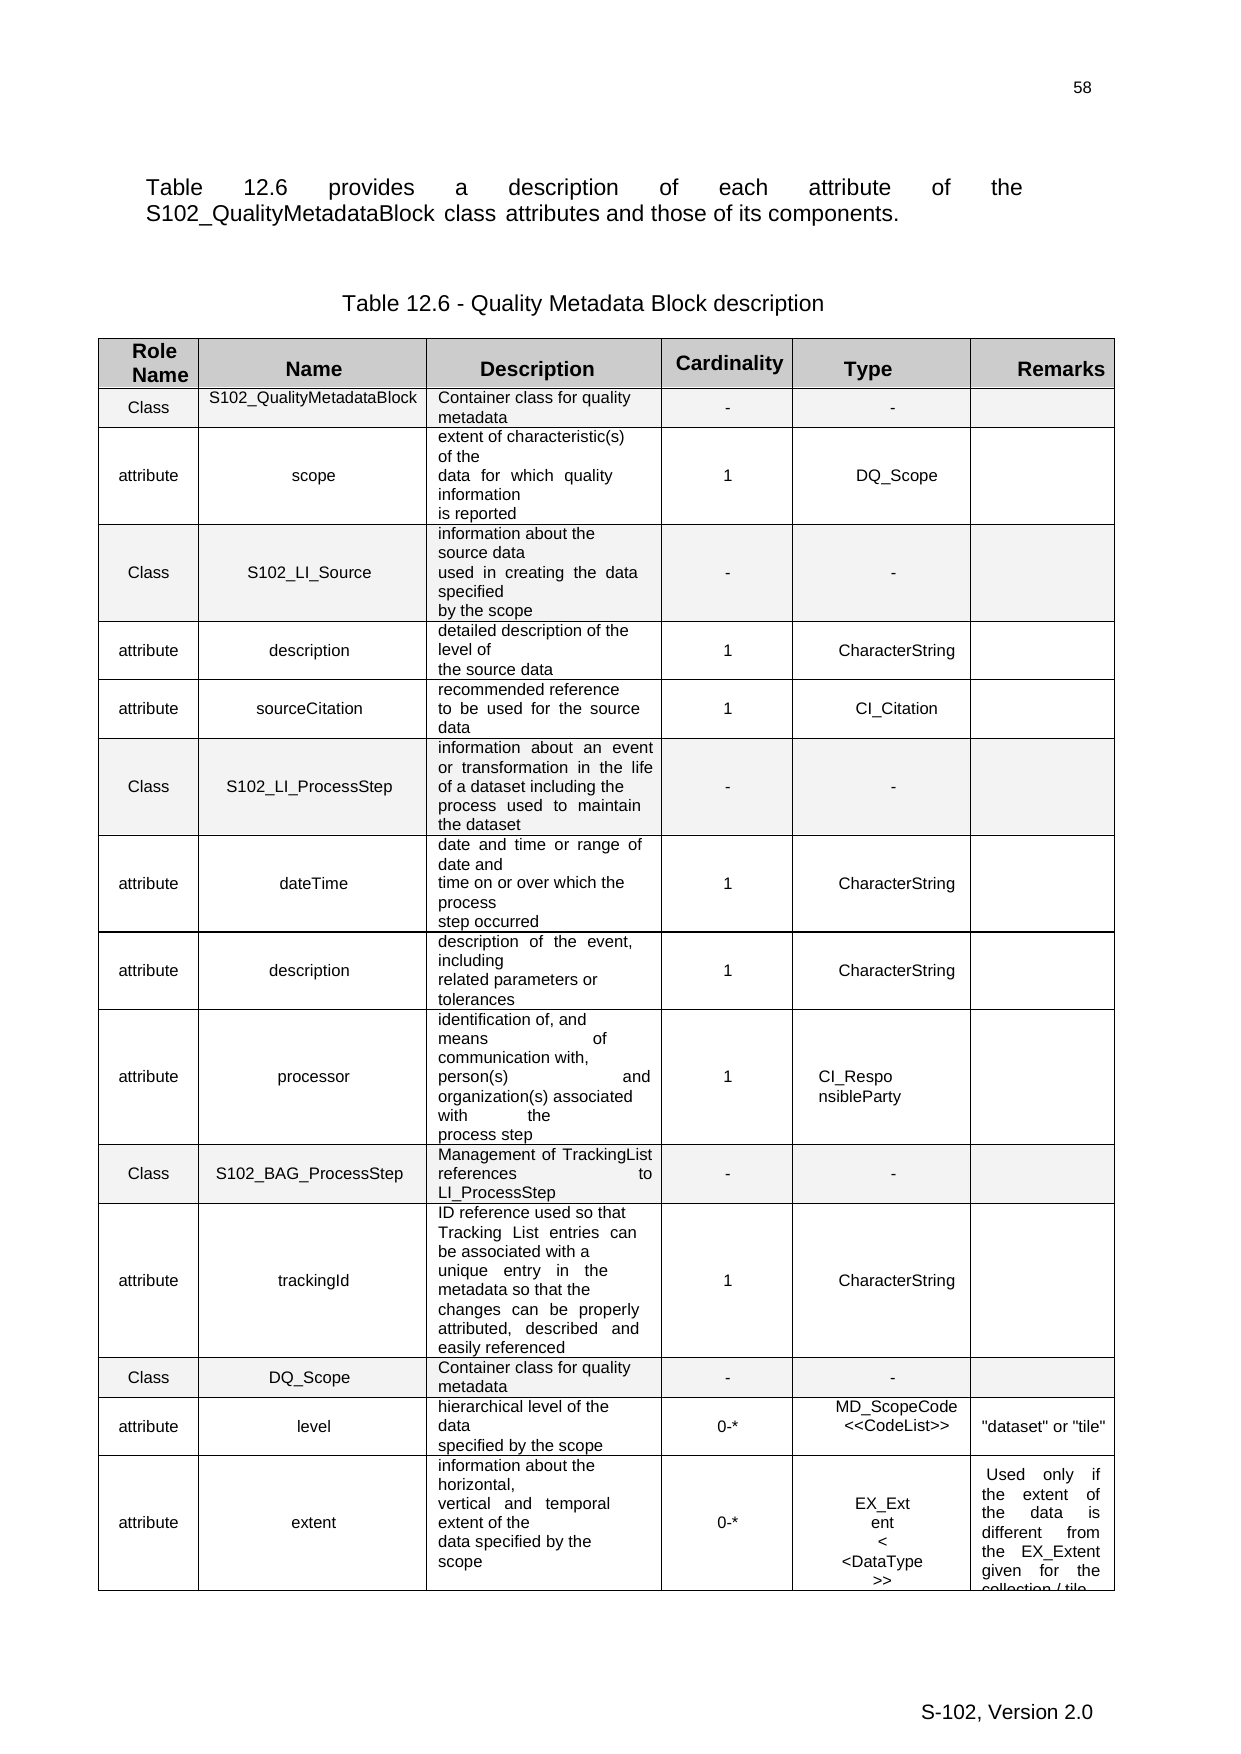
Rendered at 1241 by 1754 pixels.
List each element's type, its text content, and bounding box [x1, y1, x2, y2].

table_cell extent of characteristic(s) of the data for which quality information is reported [427, 428, 661, 524]
table_cell attribute [99, 1204, 198, 1357]
table_cell information about the horizontal, vertical and temporal extent of the data specified by the scope [427, 1456, 661, 1590]
table_cell recommended reference to be used for the source data [427, 680, 661, 738]
table_cell attribute [99, 836, 198, 931]
table_cell 0-* [662, 1456, 792, 1590]
table_cell [971, 622, 1114, 679]
table_cell description of the event, including related parameters or tolerances [427, 933, 661, 1009]
table_cell attribute [99, 1398, 198, 1455]
table_cell - [793, 1358, 970, 1397]
table_cell 1 [662, 933, 792, 1009]
table_cell [971, 1145, 1114, 1203]
table_cell information about the source data used in creating the data specified by the scope [427, 525, 661, 621]
table_cell identification of, and means of communication with, person(s) and organization(s) associated with the process step [427, 1010, 661, 1144]
table_cell [971, 836, 1114, 931]
table_cell Class [99, 1358, 198, 1397]
table_cell CharacterString [793, 933, 970, 1009]
table_header Type [793, 339, 970, 387]
table_cell [971, 739, 1114, 834]
table_cell extent [199, 1456, 426, 1590]
table_cell information about an event or transformation in the life of a dataset including the process used to maintain the dataset [427, 739, 661, 834]
table_cell S102_QualityMetadataBlock [199, 389, 426, 427]
table_cell S102_LI_ProcessStep [199, 739, 426, 834]
table_cell Container class for quality metadata [427, 389, 661, 427]
table_header Role Name [99, 339, 198, 387]
table_cell Class [99, 739, 198, 834]
table_cell Management of TrackingList references to LI_ProcessStep [427, 1145, 661, 1203]
table_cell [971, 428, 1114, 524]
table_cell 1 [662, 622, 792, 679]
table_header Name [199, 339, 426, 387]
table_cell description [199, 933, 426, 1009]
table_cell attribute [99, 933, 198, 1009]
text Table 12.6 - Quality Metadata Block description [71, 290, 1095, 317]
table_cell [971, 933, 1114, 1009]
table_cell CharacterString [793, 622, 970, 679]
table_cell attribute [99, 1456, 198, 1590]
table_cell - [662, 525, 792, 621]
table_cell - [793, 1145, 970, 1203]
table_cell - [793, 525, 970, 621]
table_cell ID reference used so that Tracking List entries can be associated with a unique entry in the metadata so that the changes can be properly attributed, described and easily referenced [427, 1204, 661, 1357]
table_cell 1 [662, 1010, 792, 1144]
table_cell [971, 389, 1114, 427]
table_cell date and time or range of date and time on or over which the process step occurred [427, 836, 661, 931]
table_cell Container class for quality metadata [427, 1358, 661, 1397]
table_cell Class [99, 389, 198, 427]
table_cell S102_LI_Source [199, 525, 426, 621]
table_header Remarks [971, 339, 1114, 387]
table_cell 1 [662, 836, 792, 931]
table_cell - [662, 389, 792, 427]
table_cell CharacterString [793, 1204, 970, 1357]
table_cell Used only if the extent of the data is different from the EX_Extent given for the collection / tile [971, 1456, 1114, 1590]
table_cell 0-* [662, 1398, 792, 1455]
table_cell description [199, 622, 426, 679]
table_header Cardinality [662, 339, 792, 387]
table_cell [971, 1204, 1114, 1357]
table_cell dateTime [199, 836, 426, 931]
table_cell hierarchical level of the data specified by the scope [427, 1398, 661, 1455]
table_cell Class [99, 525, 198, 621]
table_cell trackingId [199, 1204, 426, 1357]
table_cell MD_ScopeCode <<CodeList>> [793, 1398, 970, 1455]
table_cell 1 [662, 1204, 792, 1357]
table_cell 1 [662, 680, 792, 738]
table_cell DQ_Scope [199, 1358, 426, 1397]
table_cell attribute [99, 622, 198, 679]
table_cell attribute [99, 1010, 198, 1144]
table_cell Class [99, 1145, 198, 1203]
table_cell - [793, 389, 970, 427]
table_cell scope [199, 428, 426, 524]
table_cell - [662, 1358, 792, 1397]
table_cell - [662, 1145, 792, 1203]
table_cell [971, 1358, 1114, 1397]
table_cell DQ_Scope [793, 428, 970, 524]
table_cell "dataset" or "tile" [971, 1398, 1114, 1455]
table_cell CI_Citation [793, 680, 970, 738]
table_cell 1 [662, 428, 792, 524]
table_cell sourceCitation [199, 680, 426, 738]
table_cell processor [199, 1010, 426, 1144]
table_cell - [793, 739, 970, 834]
table_cell [971, 1010, 1114, 1144]
table_cell S102_BAG_ProcessStep [199, 1145, 426, 1203]
table_header Description [427, 339, 661, 387]
table_cell [971, 525, 1114, 621]
table_cell - [662, 739, 792, 834]
table_cell CharacterString [793, 836, 970, 931]
table_cell [971, 680, 1114, 738]
table_cell detailed description of the level of the source data [427, 622, 661, 679]
table_cell CI_ResponsibleParty [793, 1010, 970, 1144]
table_cell attribute [99, 428, 198, 524]
table_cell level [199, 1398, 426, 1455]
table_cell EX_Extent <<DataType>> [793, 1456, 970, 1590]
text Table 12.6 provides a description of each attribute of the S102_QualityMetadataBlock class attributes and those of its components. [146, 173, 1023, 226]
table_cell attribute [99, 680, 198, 738]
